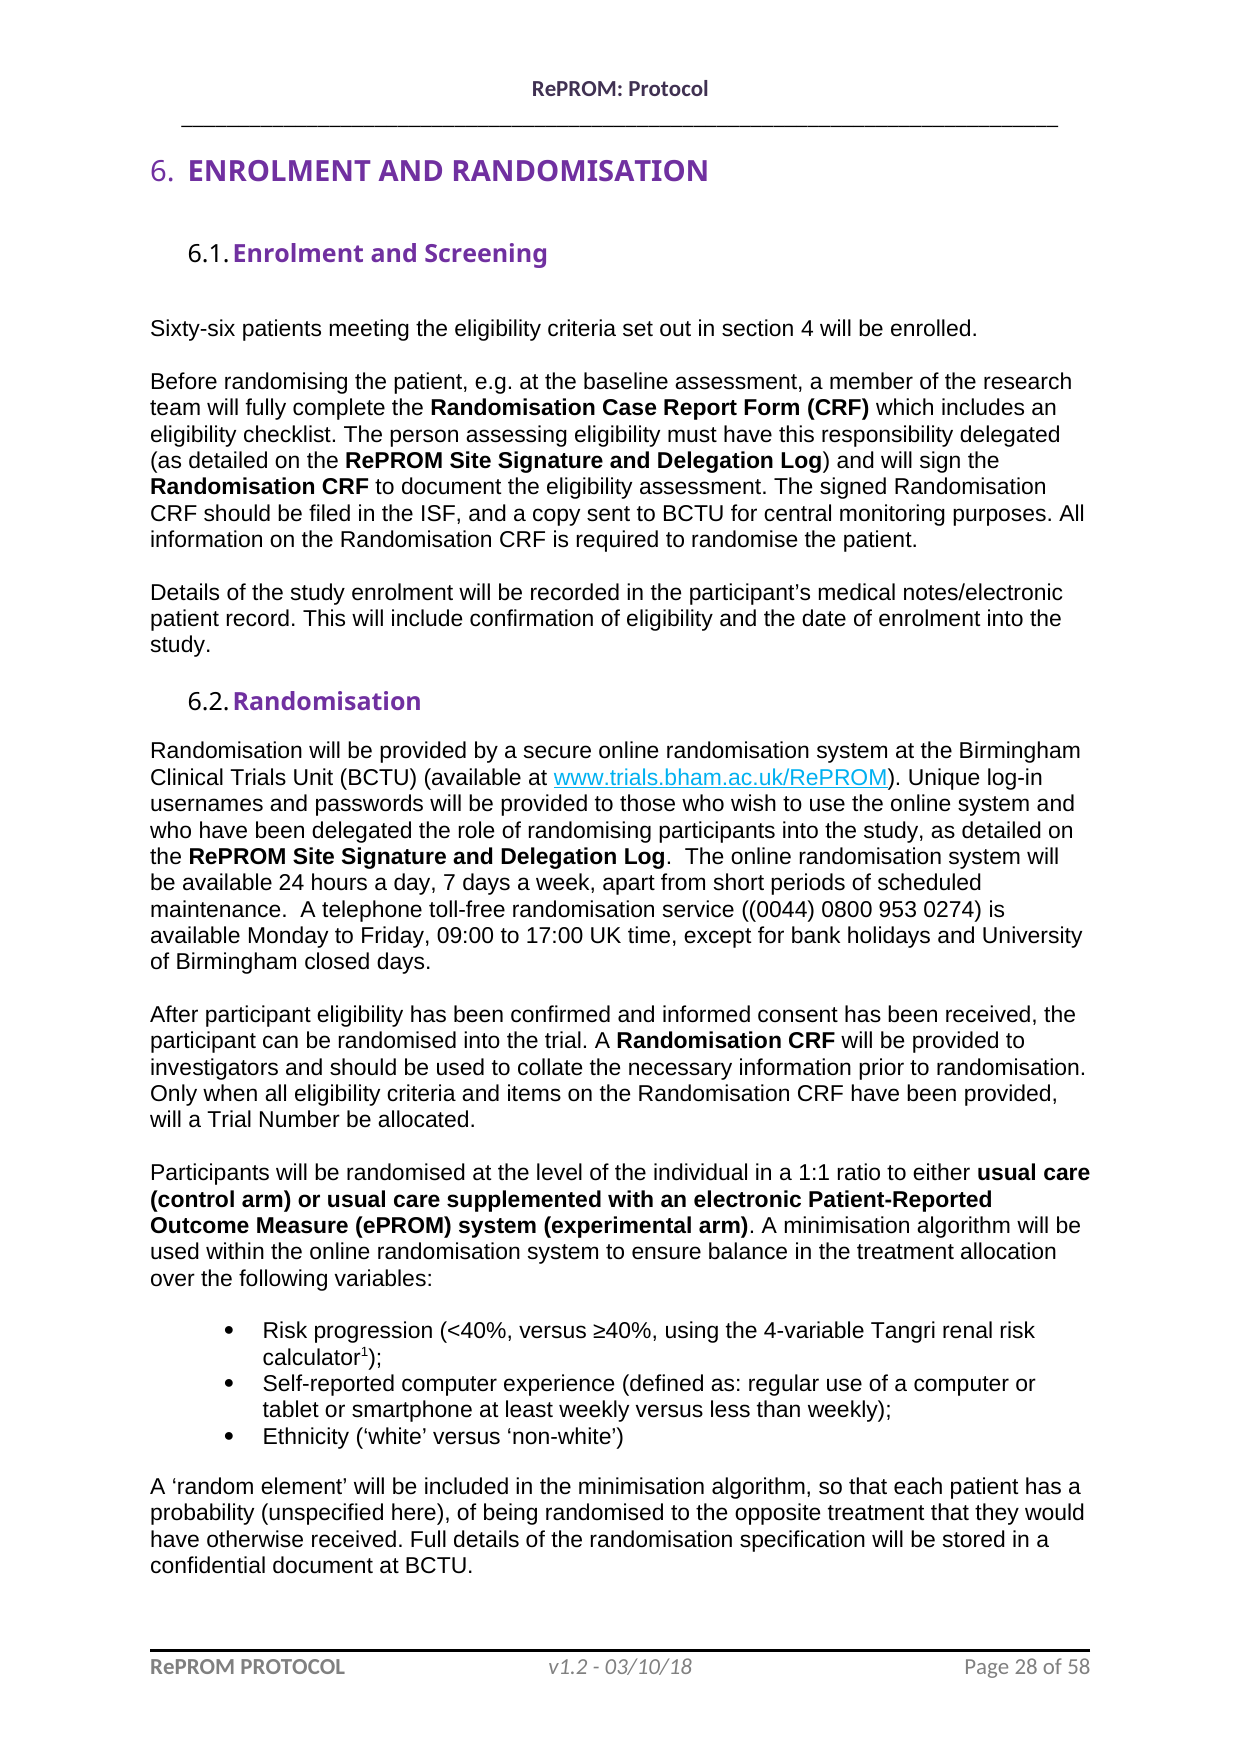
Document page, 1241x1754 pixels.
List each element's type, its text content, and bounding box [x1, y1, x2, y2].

text Before randomising the patient, e.g. at the baseline assessment, a member of the research team will fully complete the Randomisation Case Report Form (CRF) which includes an eligibility checklist. The person assessing eligibility must have this responsibility delegated (as detailed on the RePROM Site Signature and Delegation Log) and will sign the Randomisation CRF to document the eligibility assessment. The signed Randomisation CRF should be filed in the ISF, and a copy sent to BCTU for central monitoring purposes. All information on the Randomisation CRF is required to randomise the patient. [150, 368, 1090, 552]
text Randomisation [187, 684, 1090, 718]
text Details of the study enrolment will be recorded in the participant’s medical notes/electronic patient record. This will include confirmation of eligibility and the date of enrolment into the study. [150, 579, 1090, 658]
text A ‘random element’ will be included in the minimisation algorithm, so that each patient has a probability (unspecified here), of being randomised to the opposite treatment that they would have otherwise received. Full details of the randomisation specification will be stored in a confidential document at BCTU. [150, 1473, 1090, 1578]
text Enrolment and Screening [187, 236, 1090, 270]
list ENROLMENT AND RANDOMISATION [150, 150, 1090, 190]
list Self-reported computer experience (defined as: regular use of a computer or tablet or smartphone at least weekly versus less than weekly); [225, 1370, 1090, 1423]
text Sixty-six patients meeting the eligibility criteria set out in section 4 will be enrolled. [150, 315, 1090, 341]
text Participants will be randomised at the level of the individual in a 1:1 ratio to either usual care (control arm) or usual care supplemented with an electronic Patient-Reported Outcome Measure (ePROM) system (experimental arm). A minimisation algorithm will be used within the online randomisation system to ensure balance in the treatment allocation over the following variables: [150, 1159, 1090, 1291]
text After participant eligibility has been confirmed and informed consent has been received, the participant can be randomised into the trial. A Randomisation CRF will be provided to investigators and should be used to collate the necessary information prior to randomisation. Only when all eligibility criteria and items on the Randomisation CRF have been provided, will a Trial Number be allocated. [150, 1001, 1090, 1133]
list Risk progression (<40%, versus ≥40%, using the 4-variable Tangri renal risk calculator1); [225, 1317, 1090, 1370]
list Ethnicity (‘white’ versus ‘non-white’) [225, 1423, 1090, 1449]
text Randomisation will be provided by a secure online randomisation system at the Birmingham Clinical Trials Unit (BCTU) (available at www.trials.bham.ac.uk/RePROM). Unique log-in usernames and passwords will be provided to those who wish to use the online system and who have been delegated the role of randomising participants into the study, as detailed on the RePROM Site Signature and Delegation Log. The online randomisation system will be available 24 hours a day, 7 days a week, apart from short periods of scheduled maintenance. A telephone toll-free randomisation service ((0044) 0800 953 0274) is available Monday to Friday, 09:00 to 17:00 UK time, except for bank holidays and University of Birmingham closed days. [150, 737, 1090, 975]
